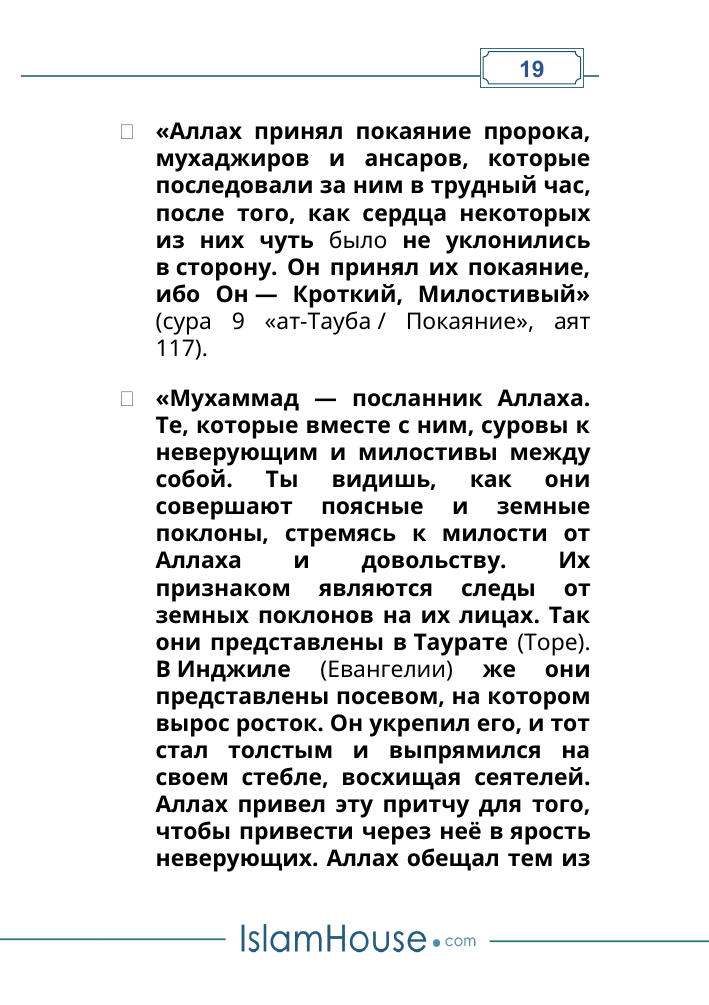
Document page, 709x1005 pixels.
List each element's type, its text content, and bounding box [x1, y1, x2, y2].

list «Аллах принял покаяние пророка, мухаджиров и ансаров, которые последовали за ним в трудный час, после того, как сердца некоторых из них чуть было не уклонились в сторону. Он принял их покаяние, ибо Он — Кроткий, Милостивый» (сура 9 «ат-Тауба / Покаяние», аят 117). [118, 118, 591, 362]
picture [233, 919, 709, 959]
picture [0, 918, 226, 956]
